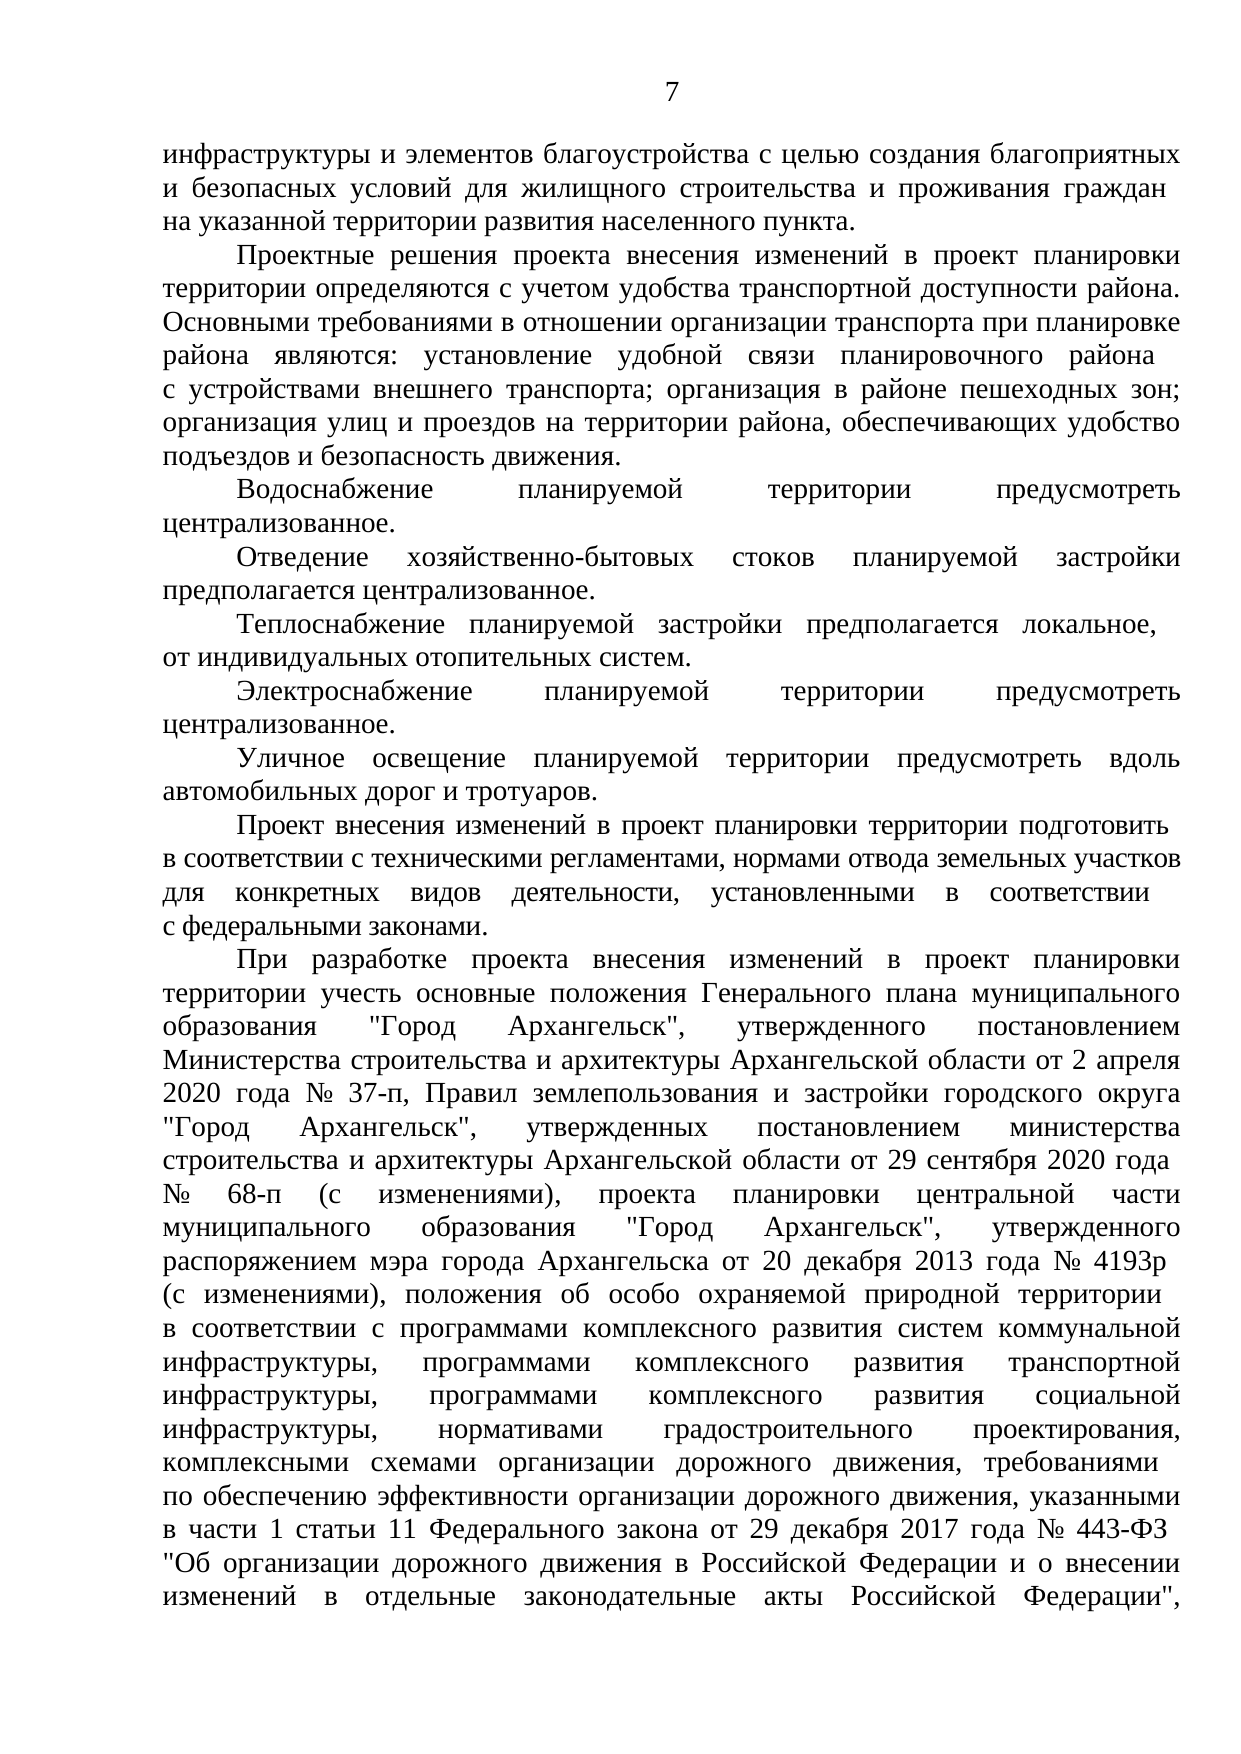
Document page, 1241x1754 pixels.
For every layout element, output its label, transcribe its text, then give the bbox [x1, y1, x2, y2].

text Проектные решения проекта внесения изменений в проект планировки территории определяются с учетом удобства транспортной доступности района. Основными требованиями в отношении организации транспорта при планировке района являются: установление удобной связи планировочного района с устройствами внешнего транспорта; организация в районе пешеходных зон; организация улиц и проездов на территории района, обеспечивающих удобство подъездов и безопасность движения. [162, 237, 1181, 472]
text Уличное освещение планируемой территории предусмотреть вдоль автомобильных дорог и тротуаров. [162, 740, 1181, 807]
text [162, 941, 1181, 1612]
text Электроснабжение планируемой территории предусмотреть централизованное. [162, 673, 1181, 740]
text Проект внесения изменений в проект планировки территории подготовить в соответствии с техническими регламентами, нормами отвода земельных участков для конкретных видов деятельности, установленными в соответствии с федеральными законами. [162, 807, 1181, 941]
text Водоснабжение планируемой территории предусмотреть централизованное. [162, 472, 1181, 539]
text Отведение хозяйственно-бытовых стоков планируемой застройки предполагается централизованное. [162, 539, 1181, 606]
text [162, 136, 1181, 237]
text Теплоснабжение планируемой застройки предполагается локальное, от индивидуальных отопительных систем. [162, 606, 1181, 673]
